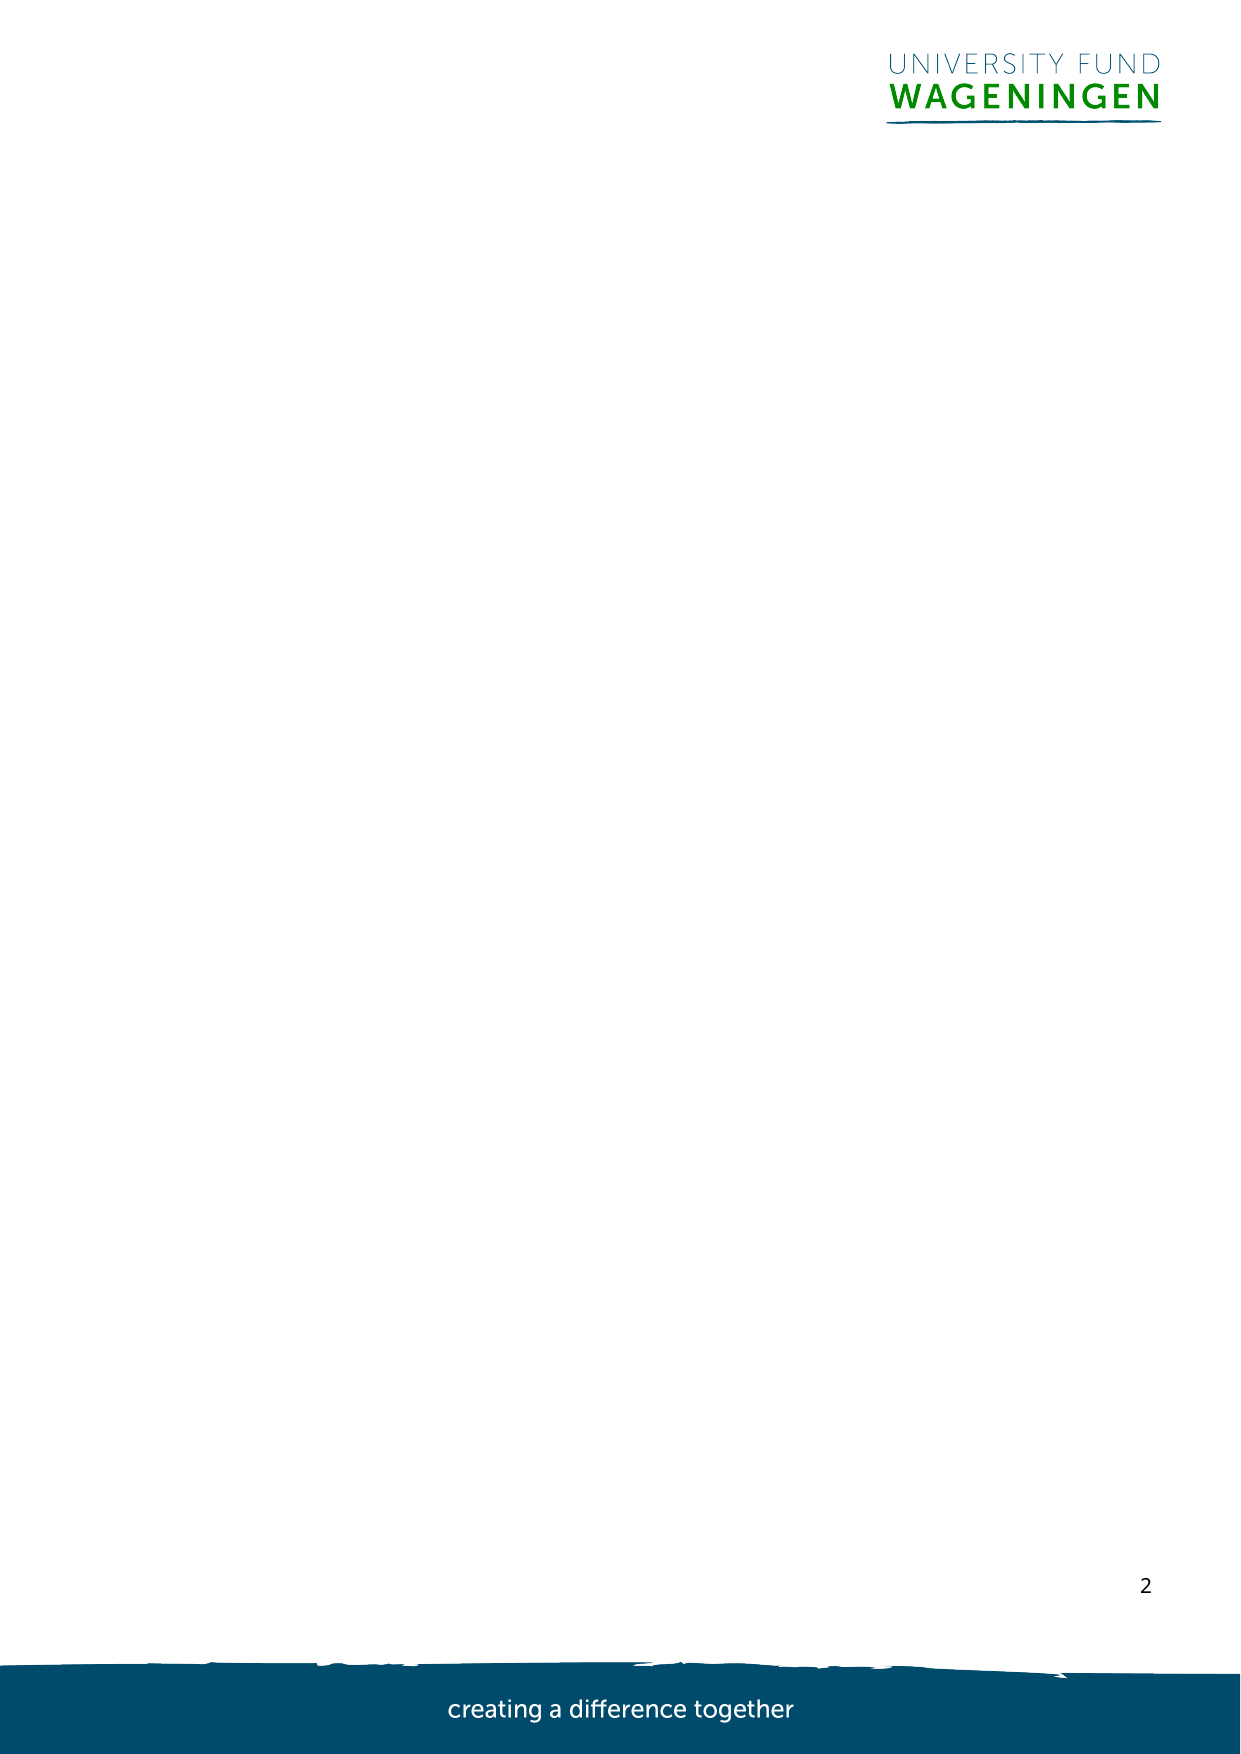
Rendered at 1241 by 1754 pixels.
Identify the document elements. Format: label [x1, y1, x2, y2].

picture [651, 1705, 657, 1717]
picture [609, 1705, 619, 1715]
picture [555, 1705, 560, 1717]
picture [624, 1705, 629, 1717]
picture [661, 1705, 670, 1717]
picture [886, 53, 1162, 121]
picture [472, 1705, 483, 1717]
picture [571, 1700, 581, 1717]
picture [499, 1701, 505, 1717]
picture [772, 1705, 783, 1717]
picture [0, 1661, 679, 1666]
picture [632, 1705, 643, 1717]
picture [530, 1705, 540, 1719]
picture [488, 1705, 495, 1717]
picture [464, 1705, 468, 1717]
picture [762, 1705, 768, 1717]
picture [682, 1661, 1241, 1677]
picture [748, 1701, 754, 1717]
picture [720, 1705, 730, 1719]
picture [520, 1705, 526, 1717]
picture [704, 1705, 716, 1717]
picture [787, 1705, 791, 1717]
picture [695, 1701, 701, 1717]
picture [675, 1705, 685, 1715]
picture [449, 1705, 458, 1717]
picture [592, 1700, 606, 1717]
picture [735, 1705, 745, 1715]
